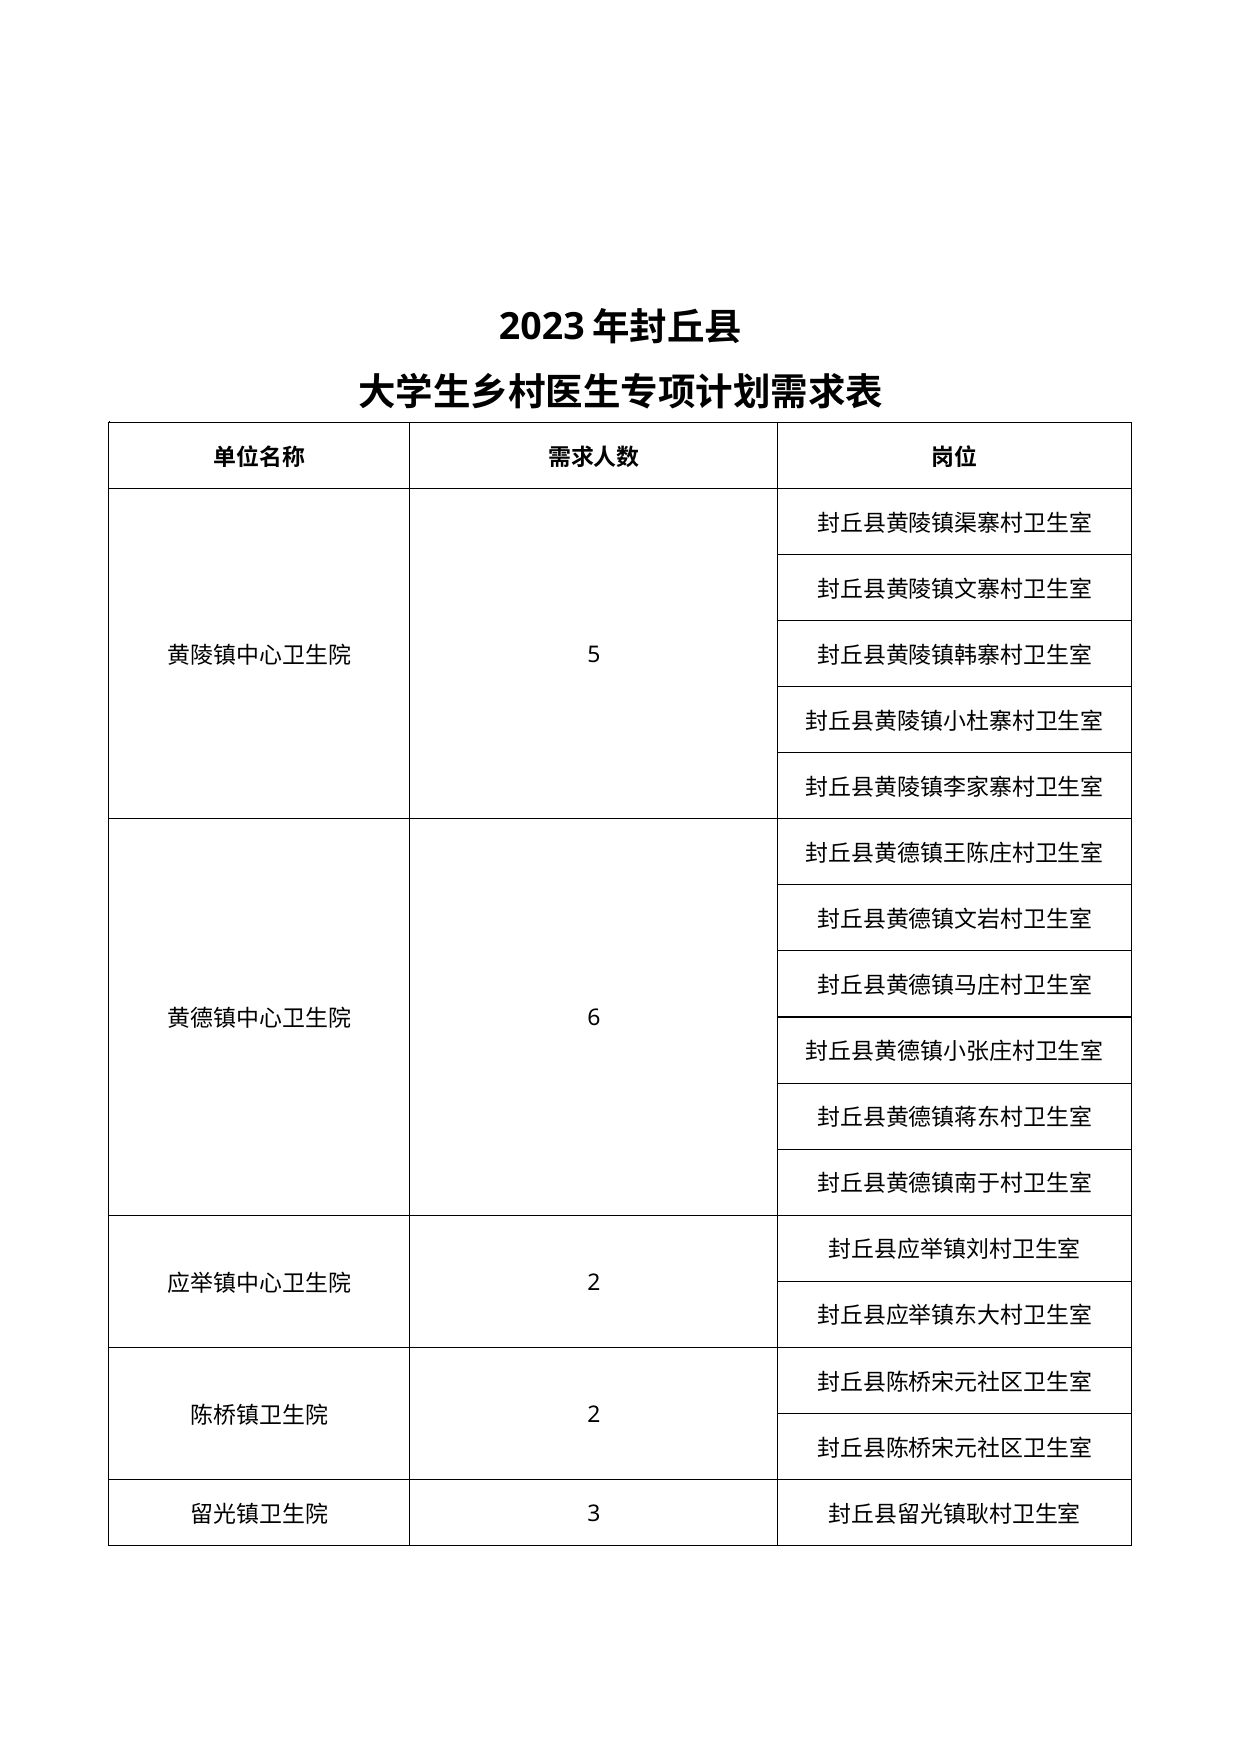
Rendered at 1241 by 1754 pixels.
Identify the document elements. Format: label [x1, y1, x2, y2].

table_header [778, 1480, 1131, 1545]
table_header [778, 489, 1131, 554]
table_header [778, 1348, 1131, 1413]
table_header [778, 951, 1131, 1016]
table_header [778, 687, 1131, 752]
table_header [778, 555, 1131, 620]
table_header [778, 1414, 1131, 1479]
table_header [778, 423, 1131, 488]
table_header [778, 1282, 1131, 1347]
table_header [778, 819, 1131, 884]
table_header [778, 885, 1131, 950]
table_header [778, 1018, 1131, 1083]
table_header [778, 1216, 1131, 1281]
table_header [1132, 292, 1143, 1546]
table_header [778, 621, 1131, 686]
table_header [778, 1150, 1131, 1215]
table_header [97, 292, 109, 1546]
table_header [778, 1084, 1131, 1149]
table_header [778, 753, 1131, 818]
